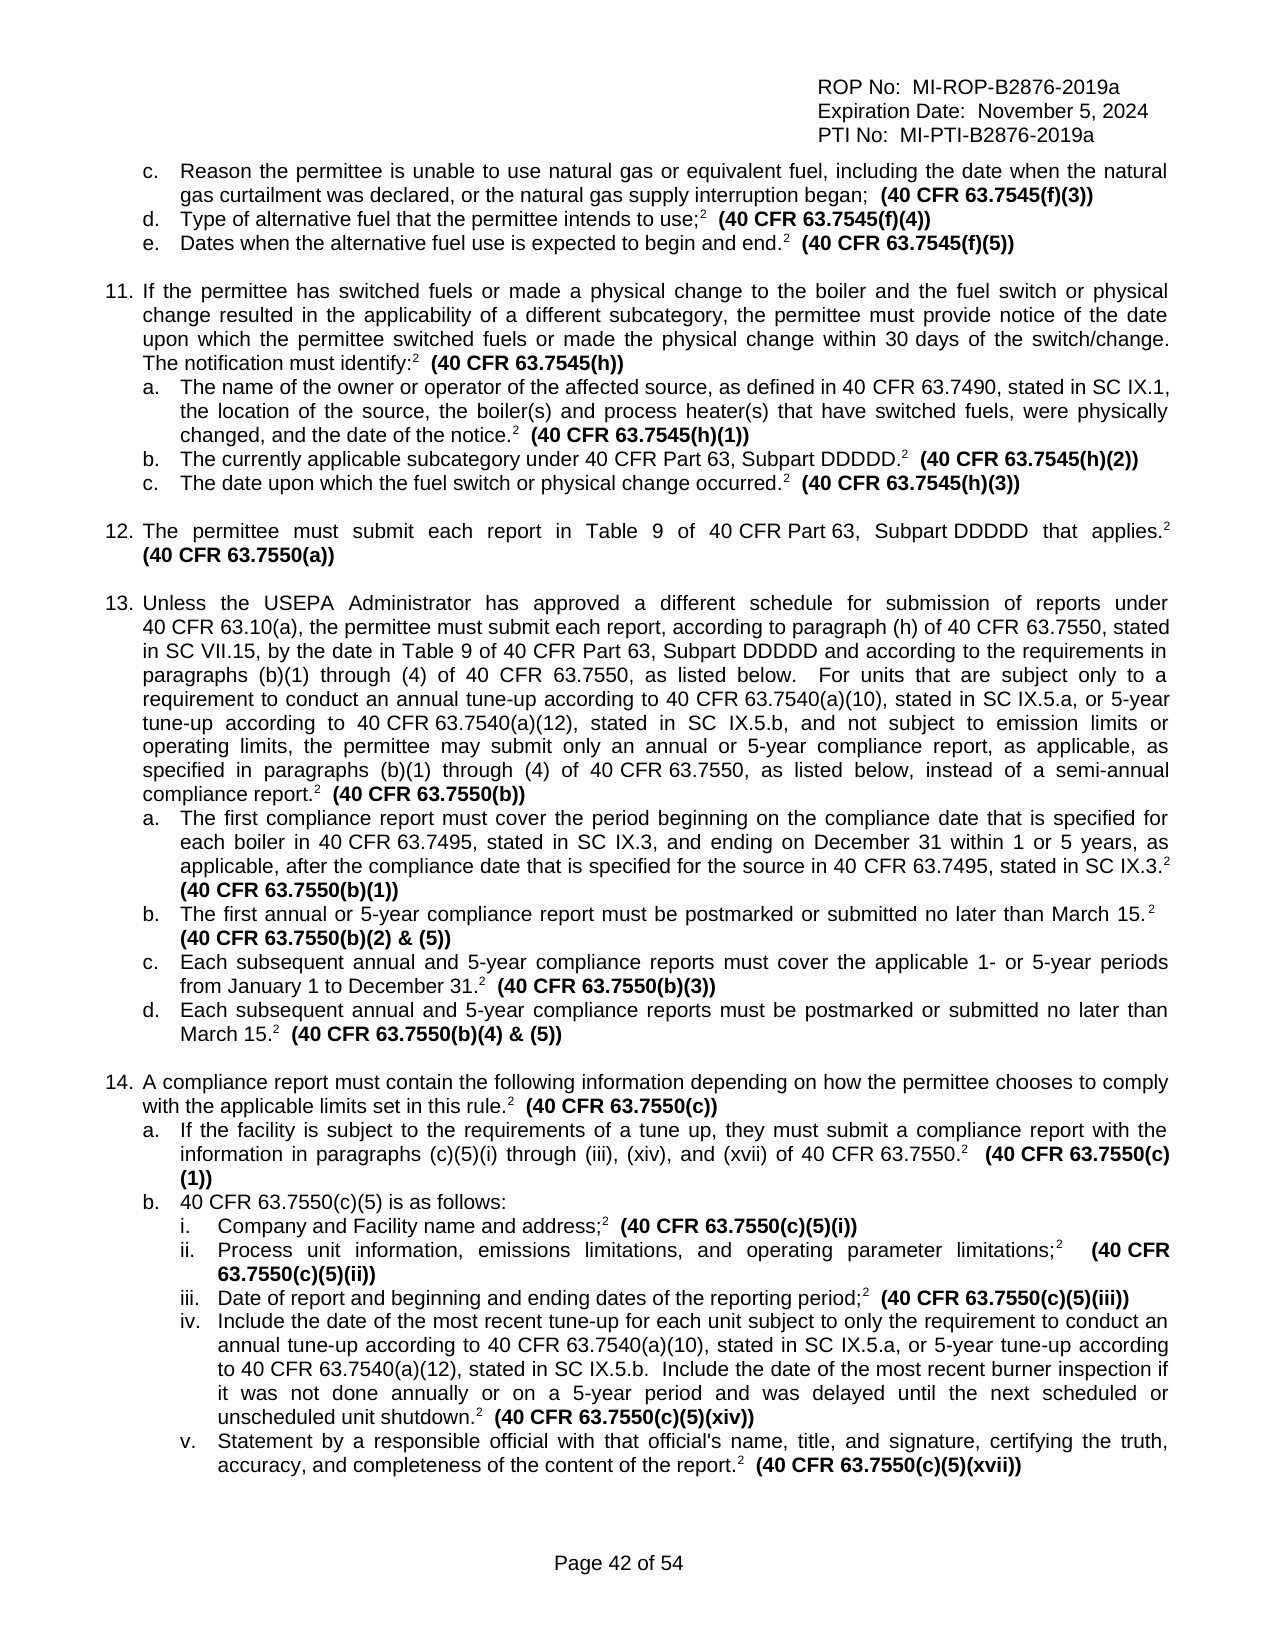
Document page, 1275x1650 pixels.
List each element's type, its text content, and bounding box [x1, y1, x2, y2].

text a. The first compliance report must cover the period beginning on the compliance date that is specified for each boiler in 40 CFR 63.7495, stated in SC IX.3, and ending on December 31 within 1 or 5 years, as applicable, after the compliance date that is specified for the source in 40 CFR 63.7495, stated in SC IX.3.2 (40 CFR 63.7550(b)(1)) [142, 806, 1170, 902]
text e. Dates when the alternative fuel use is expected to begin and end.2 (40 CFR 63.7545(f)(5)) [142, 231, 1170, 255]
text c. Reason the permittee is unable to use natural gas or equivalent fuel, including the date when the natural gas curtailment was declared, or the natural gas supply interruption began; (40 CFR 63.7545(f)(3)) [142, 159, 1170, 207]
text 11. If the permittee has switched fuels or made a physical change to the boiler and the fuel switch or physical change resulted in the applicability of a different subcategory, the permittee must provide notice of the date upon which the permittee switched fuels or made the physical change within 30 days of the switch/change. The notification must identify:2 (40 CFR 63.7545(h)) [105, 279, 1170, 375]
text b. The first annual or 5-year compliance report must be postmarked or submitted no later than March 15.2 (40 CFR 63.7550(b)(2) & (5)) [142, 902, 1170, 950]
text 14. A compliance report must contain the following information depending on how the permittee chooses to comply with the applicable limits set in this rule.2 (40 CFR 63.7550(c)) [105, 1070, 1170, 1118]
text b. The currently applicable subcategory under 40 CFR Part 63, Subpart DDDDD.2 (40 CFR 63.7545(h)(2)) [142, 447, 1170, 471]
text c. Each subsequent annual and 5-year compliance reports must cover the applicable 1- or 5-year periods from January 1 to December 31.2 (40 CFR 63.7550(b)(3)) [142, 950, 1170, 998]
text i. Company and Facility name and address;2 (40 CFR 63.7550(c)(5)(i)) [180, 1213, 1170, 1237]
text iv. Include the date of the most recent tune-up for each unit subject to only the requirement to conduct an annual tune-up according to 40 CFR 63.7540(a)(10), stated in SC IX.5.a, or 5-year tune-up according to 40 CFR 63.7540(a)(12), stated in SC IX.5.b. Include the date of the most recent burner inspection if it was not done annually or on a 5-year period and was delayed until the next scheduled or unscheduled unit shutdown.2 (40 CFR 63.7550(c)(5)(xiv)) [180, 1309, 1170, 1429]
text ii. Process unit information, emissions limitations, and operating parameter limitations;2 (40 CFR 63.7550(c)(5)(ii)) [180, 1237, 1170, 1285]
text d. Type of alternative fuel that the permittee intends to use;2 (40 CFR 63.7545(f)(4)) [142, 207, 1170, 231]
text c. The date upon which the fuel switch or physical change occurred.2 (40 CFR 63.7545(h)(3)) [142, 471, 1170, 495]
text 13. Unless the USEPA Administrator has approved a different schedule for submission of reports under 40 CFR 63.10(a), the permittee must submit each report, according to paragraph (h) of 40 CFR 63.7550, stated in SC VII.15, by the date in Table 9 of 40 CFR Part 63, Subpart DDDDD and according to the requirements in paragraphs (b)(1) through (4) of 40 CFR 63.7550, as listed below. For units that are subject only to a requirement to conduct an annual tune-up according to 40 CFR 63.7540(a)(10), stated in SC IX.5.a, or 5-year tune-up according to 40 CFR 63.7540(a)(12), stated in SC IX.5.b, and not subject to emission limits or operating limits, the permittee may submit only an annual or 5-year compliance report, as applicable, as specified in paragraphs (b)(1) through (4) of 40 CFR 63.7550, as listed below, instead of a semi-annual compliance report.2 (40 CFR 63.7550(b)) [105, 591, 1170, 806]
text d. Each subsequent annual and 5-year compliance reports must be postmarked or submitted no later than March 15.2 (40 CFR 63.7550(b)(4) & (5)) [142, 998, 1170, 1046]
text v. Statement by a responsible official with that official's name, title, and signature, certifying the truth, accuracy, and completeness of the content of the report.2 (40 CFR 63.7550(c)(5)(xvii)) [180, 1429, 1170, 1477]
text iii. Date of report and beginning and ending dates of the reporting period;2 (40 CFR 63.7550(c)(5)(iii)) [180, 1285, 1170, 1309]
text 12. The permittee must submit each report in Table 9 of 40 CFR Part 63, Subpart DDDDD that applies.2 (40 CFR 63.7550(a)) [105, 519, 1170, 567]
text a. The name of the owner or operator of the affected source, as defined in 40 CFR 63.7490, stated in SC IX.1, the location of the source, the boiler(s) and process heater(s) that have switched fuels, were physically changed, and the date of the notice.2 (40 CFR 63.7545(h)(1)) [142, 375, 1170, 447]
text a. If the facility is subject to the requirements of a tune up, they must submit a compliance report with the information in paragraphs (c)(5)(i) through (iii), (xiv), and (xvii) of 40 CFR 63.7550.2 (40 CFR 63.7550(c)(1)) [142, 1118, 1170, 1189]
text b. 40 CFR 63.7550(c)(5) is as follows: [142, 1189, 1170, 1213]
